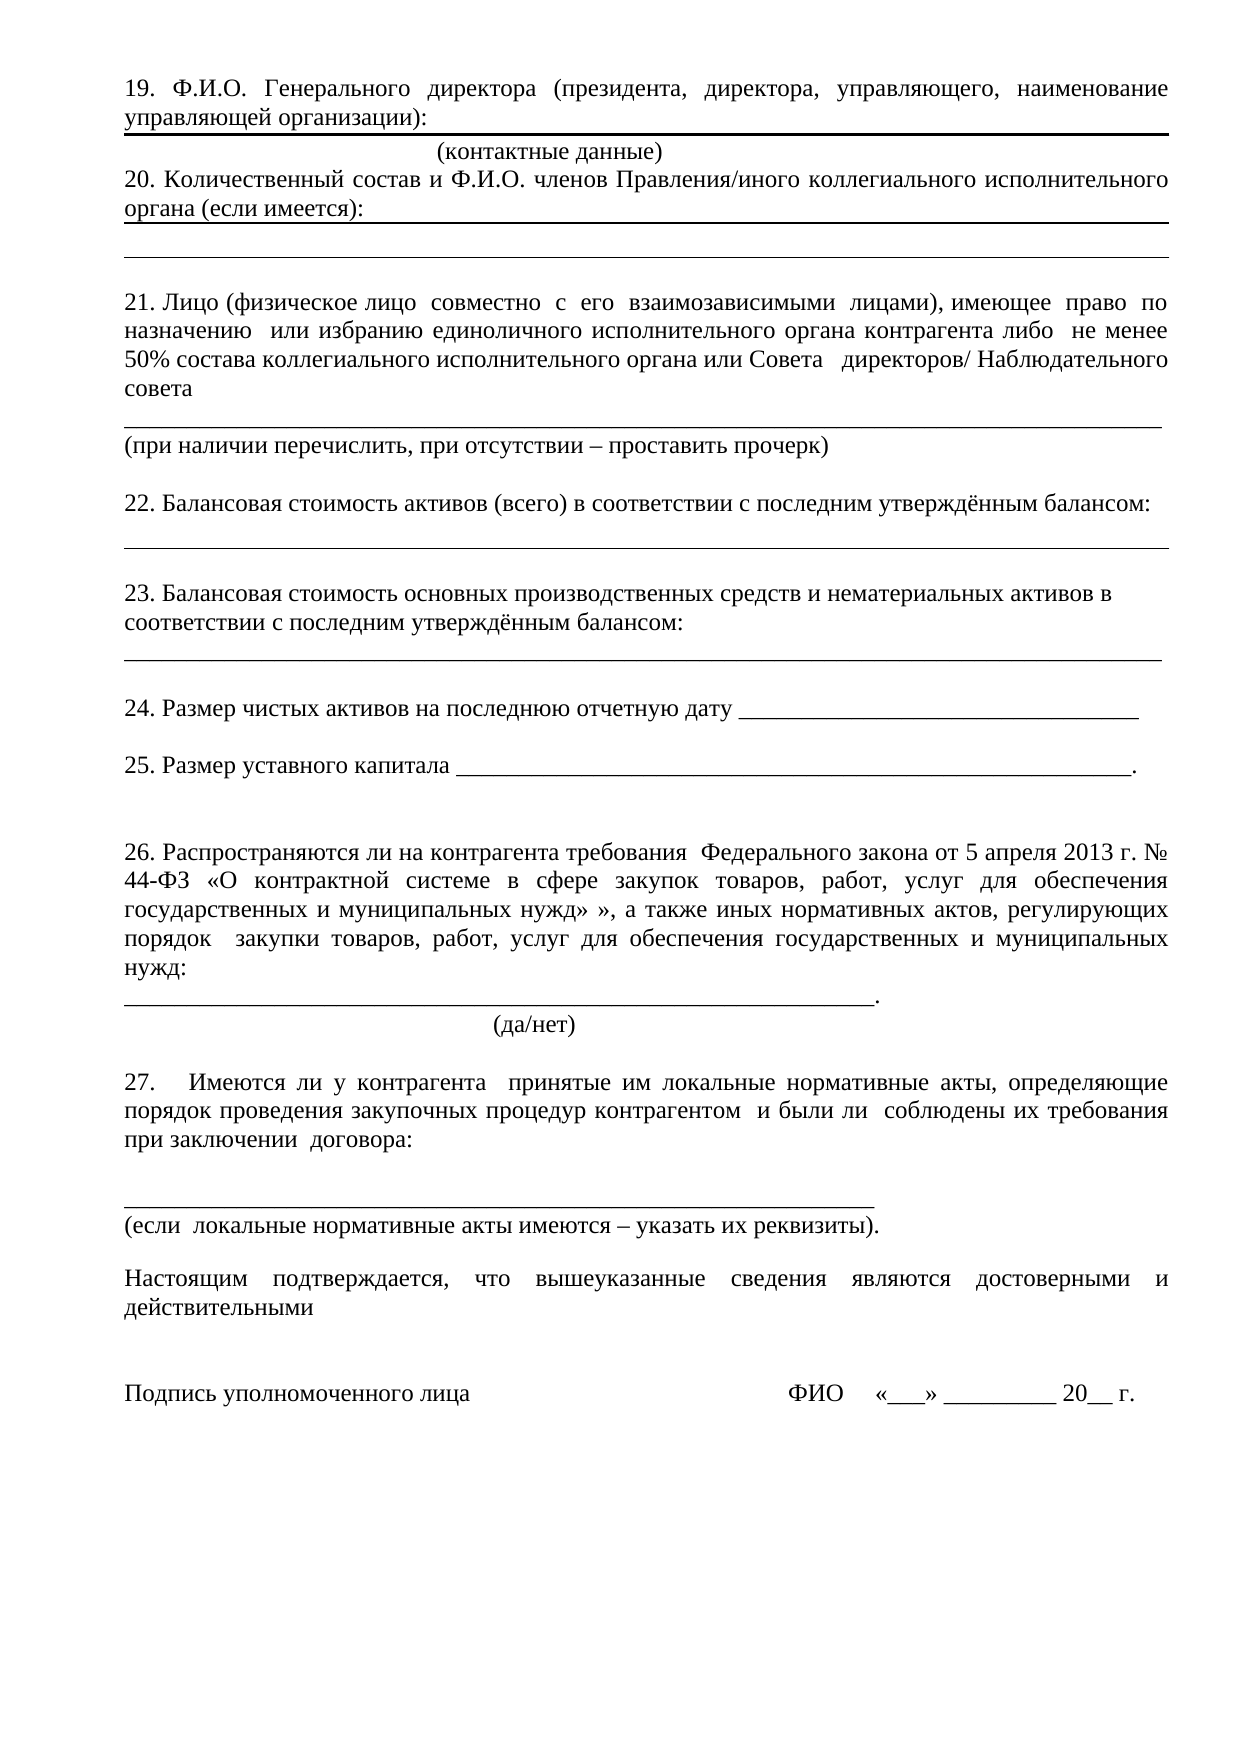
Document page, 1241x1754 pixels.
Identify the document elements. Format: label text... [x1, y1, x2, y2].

text 22. Балансовая стоимость активов (всего) в соответствии с последним утверждённым балансом: [124, 488, 1169, 517]
text (да/нет) [124, 1009, 1169, 1038]
text 26. Распространяются ли на контрагента требования Федерального закона от 5 апреля 2013 г. № 44-ФЗ «О контрактной системе в сфере закупок товаров, работ, услуг для обеспечения государственных и муниципальных нужд» », а также иных нормативных актов, регулирующих порядок закупки товаров, работ, услуг для обеспечения государственных и муниципальных нужд: [124, 837, 1169, 981]
text 20. Количественный состав и Ф.И.О. членов Правления/иного коллегиального исполнительного органа (если имеется): [124, 164, 1169, 222]
text ____________________________________________________________. [124, 981, 1169, 1009]
text ____________________________________________________________ [124, 1182, 1169, 1211]
text 19. Ф.И.О. Генерального директора (президента, директора, управляющего, наименование управляющей организации): [124, 73, 1169, 133]
text 21. Лицо (физическое лицо совместно с его взаимозависимыми лицами), имеющее право по назначению или избранию единоличного исполнительного органа контрагента либо не менее 50% состава коллегиального исполнительного органа или Совета директоров/ Наблюдательного совета ___________________________________________________________________________________ [124, 287, 1169, 431]
text 24. Размер чистых активов на последнюю отчетную дату ________________________________ [124, 693, 1169, 722]
text 23. Балансовая стоимость основных производственных средств и нематериальных активов в соответствии с последним утверждённым балансом: ___________________________________________________________________________________ [124, 578, 1169, 664]
text 27. Имеются ли у контрагента принятые им локальные нормативные акты, определяющие порядок проведения закупочных процедур контрагентом и были ли соблюдены их требования при заключении договора: [124, 1067, 1169, 1153]
text 25. Размер уставного капитала ______________________________________________________. [124, 751, 1169, 779]
text (если локальные нормативные акты имеются – указать их реквизиты). [124, 1211, 1169, 1239]
text Настоящим подтверждается, что вышеуказанные сведения являются достоверными и действительными [124, 1263, 1169, 1321]
text (при наличии перечислить, при отсутствии – проставить прочерк) [124, 431, 1169, 459]
text (контактные данные) [124, 136, 1169, 164]
text Подпись уполномоченного лица ФИО «___» _________ 20__ г. [124, 1378, 1169, 1407]
